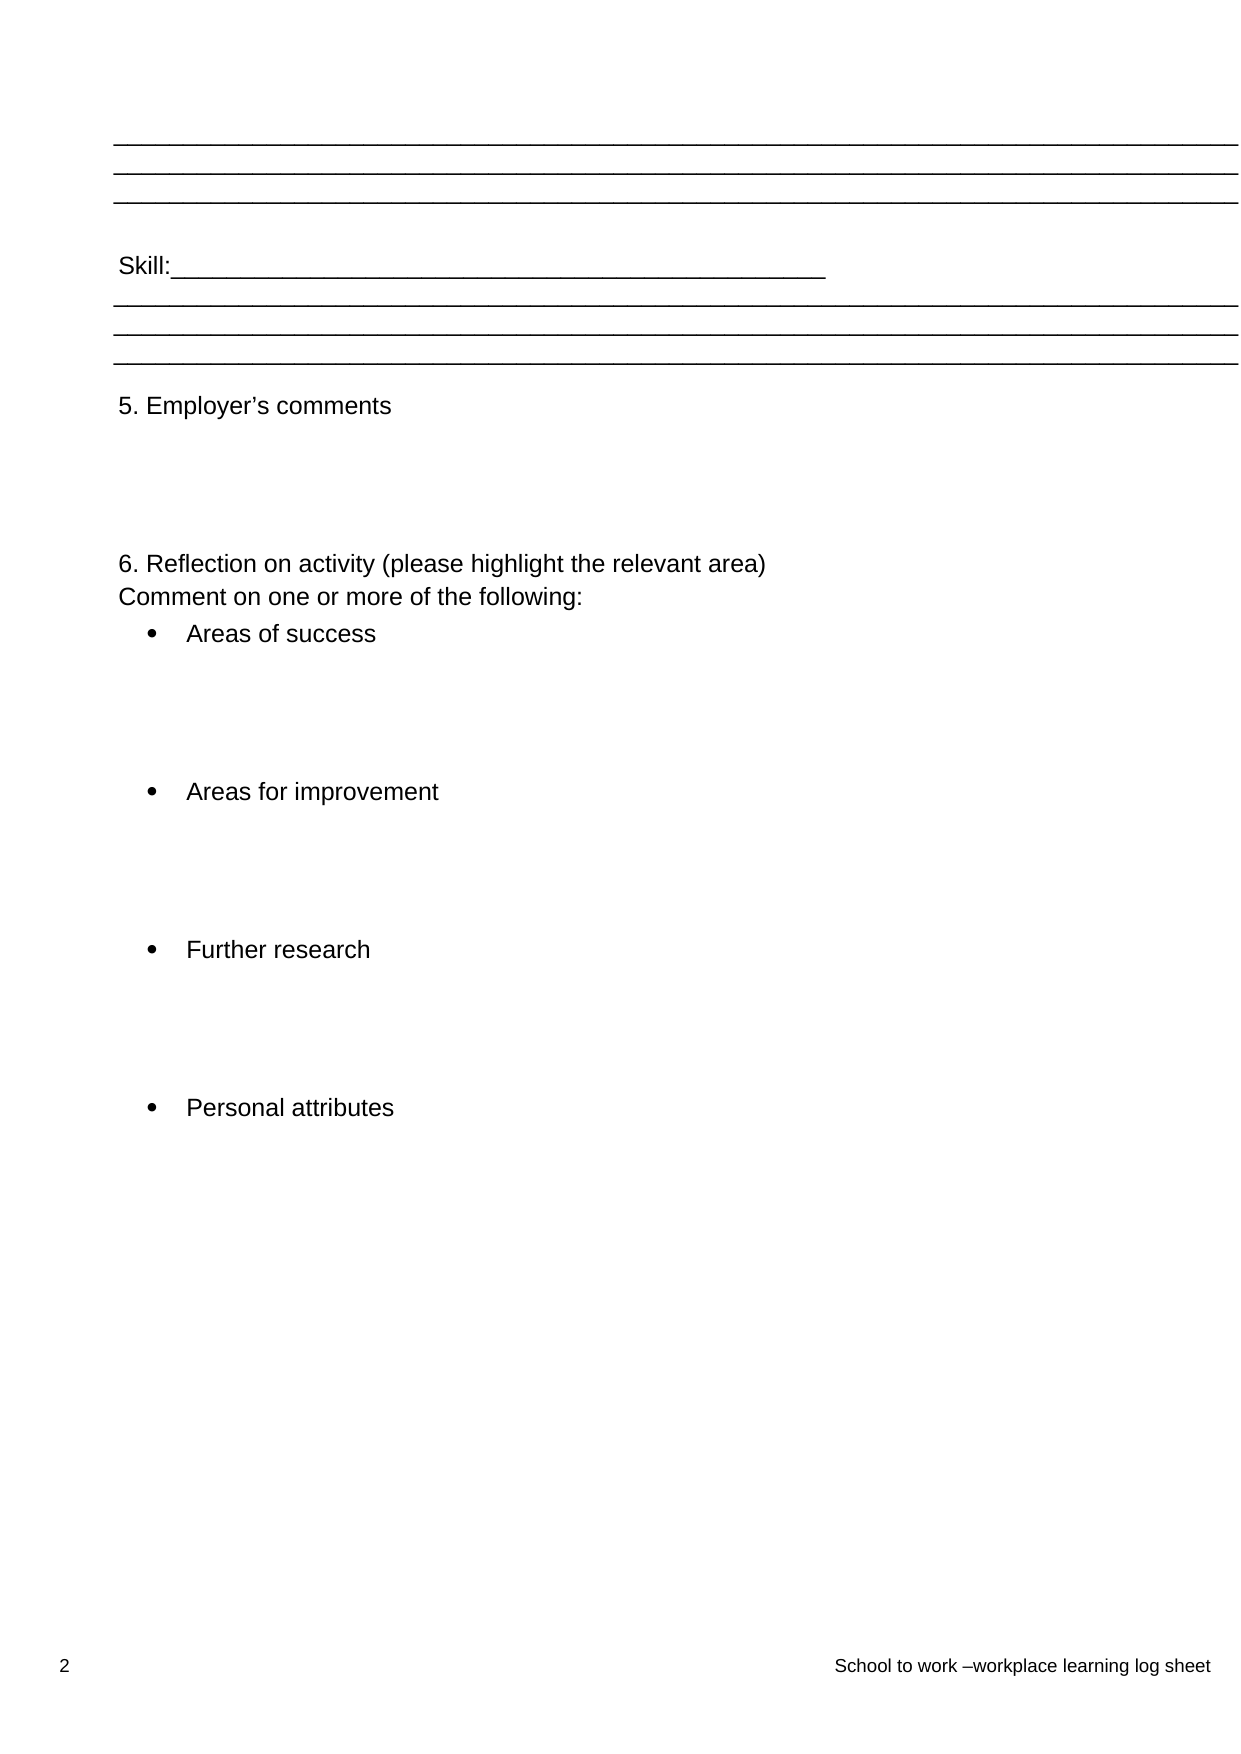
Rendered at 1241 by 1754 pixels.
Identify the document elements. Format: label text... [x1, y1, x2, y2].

list Further research [148, 935, 1122, 964]
text Comment on one or more of the following: [118, 582, 1122, 610]
text Skill: [118, 204, 1122, 279]
list Areas of success [148, 619, 1122, 648]
text 6. Reflection on activity (please highlight the relevant area) [118, 549, 1122, 577]
list Areas for improvement [148, 777, 1122, 806]
text 5. Employer’s comments [118, 391, 1122, 419]
list Personal attributes [148, 1093, 1122, 1122]
